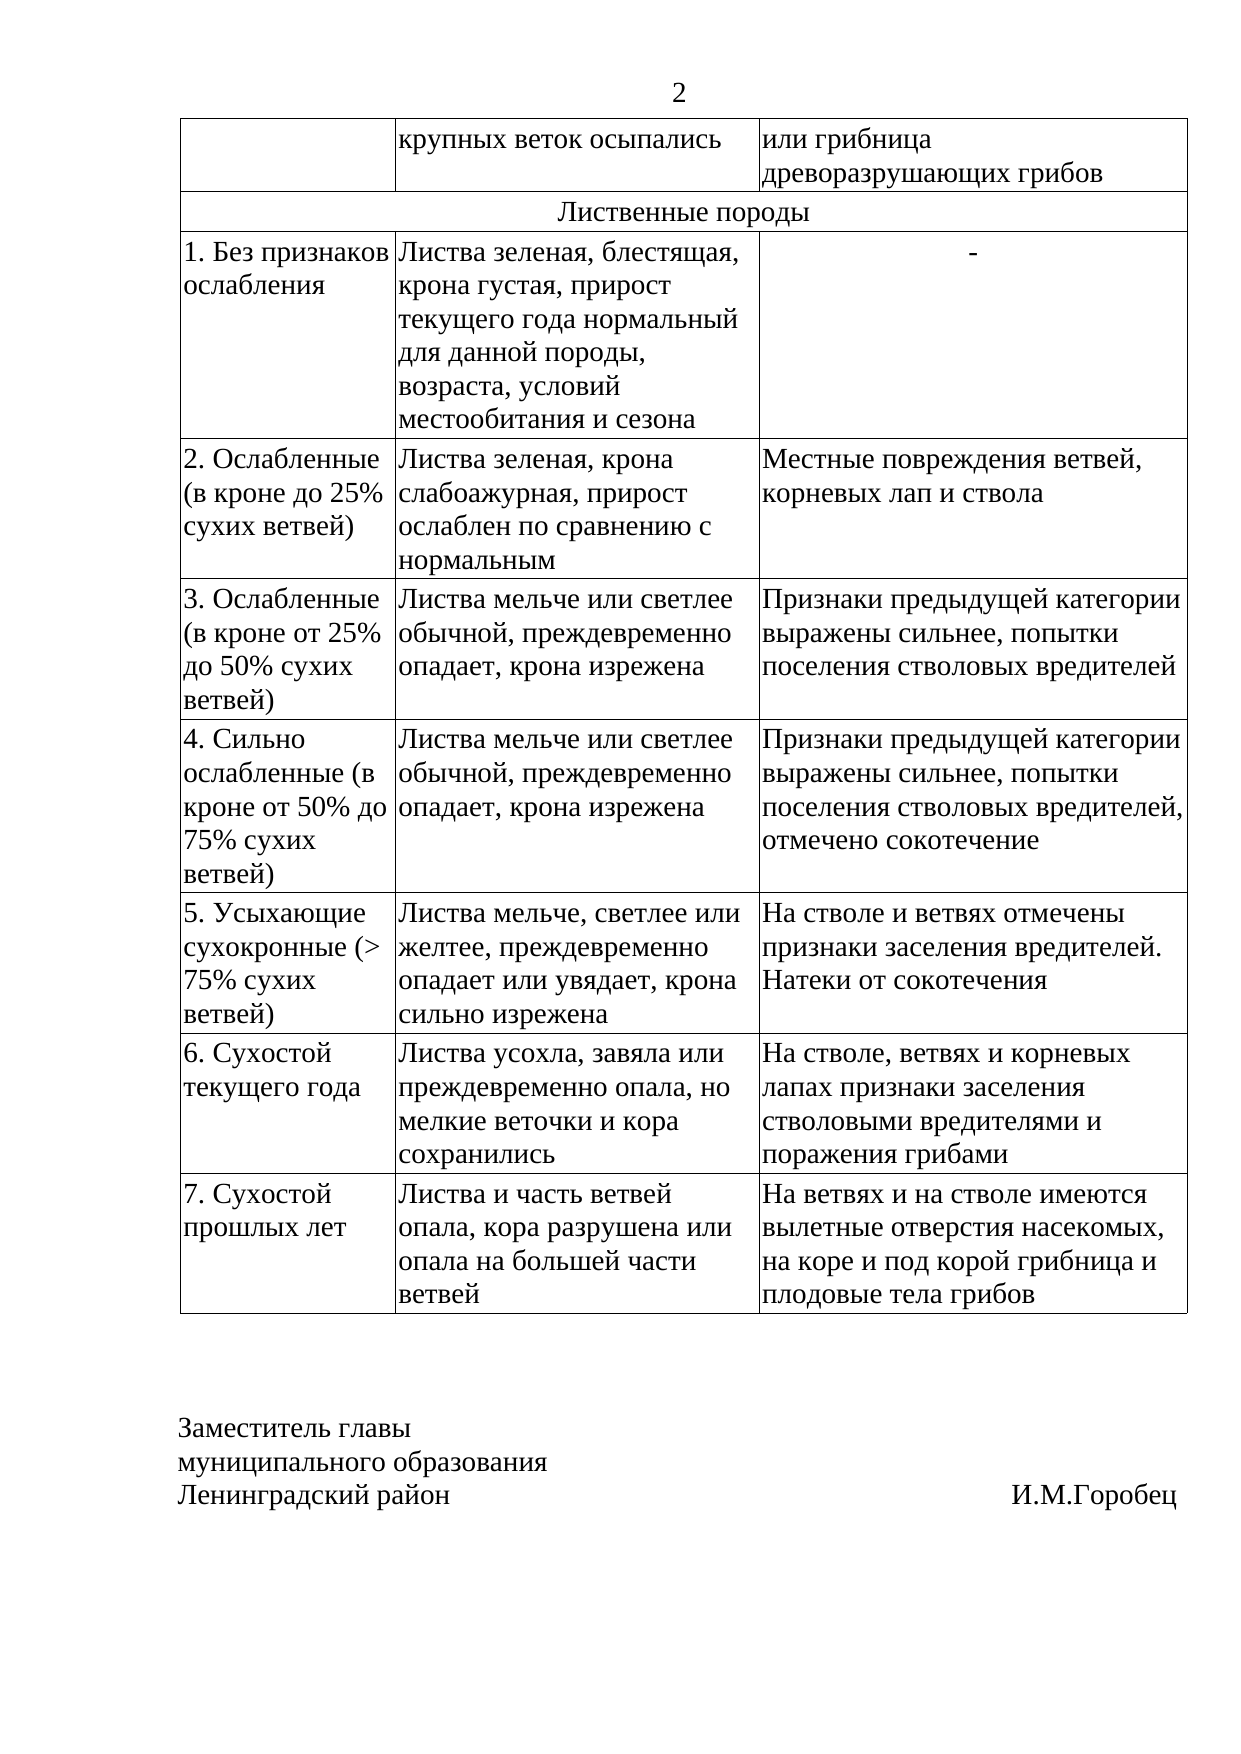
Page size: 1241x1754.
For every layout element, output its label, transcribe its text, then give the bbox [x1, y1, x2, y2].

table_cell На ветвях и на стволе имеются вылетные отверстия насекомых, на коре и под корой грибница и плодовые тела грибов [760, 1174, 1187, 1313]
table_cell Листва и часть ветвей опала, кора разрушена или опала на большей части ветвей [396, 1174, 759, 1313]
table_cell 2. Ослабленные (в кроне до 25% сухих ветвей) [181, 439, 395, 578]
table_cell Листва зеленая, крона слабоажурная, прирост ослаблен по сравнению с нормальным [396, 439, 759, 578]
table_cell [760, 119, 1187, 191]
table_cell - [760, 232, 1187, 438]
table_cell 5. Усыхающие сухокронные (> 75% сухих ветвей) [181, 893, 395, 1032]
table_cell Листва мельче или светлее обычной, преждевременно опадает, крона изрежена [396, 579, 759, 718]
table_cell Лиственные породы [181, 192, 1187, 231]
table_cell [396, 119, 759, 191]
table_cell 7. Сухостой прошлых лет [181, 1174, 395, 1313]
table_cell Листва усохла, завяла или преждевременно опала, но мелкие веточки и кора сохранились [396, 1034, 759, 1173]
table_cell Признаки предыдущей категории выражены сильнее, попытки поселения стволовых вредителей, отмечено сокотечение [760, 720, 1187, 892]
table_cell На стволе, ветвях и корневых лапах признаки заселения стволовыми вредителями и поражения грибами [760, 1034, 1187, 1173]
text Заместитель главы [177, 1410, 1181, 1444]
table_cell 1. Без признаков ослабления [181, 232, 395, 438]
text Ленинградский район И.М.Горобец [177, 1477, 1181, 1511]
table_cell Листва мельче или светлее обычной, преждевременно опадает, крона изрежена [396, 720, 759, 892]
table_cell Листва мельче, светлее или желтее, преждевременно опадает или увядает, крона сильно изрежена [396, 893, 759, 1032]
table_cell 6. Сухостой текущего года [181, 1034, 395, 1173]
table_cell Признаки предыдущей категории выражены сильнее, попытки поселения стволовых вредителей [760, 579, 1187, 718]
table_cell 3. Ослабленные (в кроне от 25% до 50% сухих ветвей) [181, 579, 395, 718]
table_cell Местные повреждения ветвей, корневых лап и ствола [760, 439, 1187, 578]
text муниципального образования [177, 1444, 1181, 1477]
table_cell На стволе и ветвях отмечены признаки заселения вредителей. Натеки от сокотечения [760, 893, 1187, 1032]
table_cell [181, 119, 395, 191]
table_cell Листва зеленая, блестящая, крона густая, прирост текущего года нормальный для данной породы, возраста, условий местообитания и сезона [396, 232, 759, 438]
table_cell 4. Сильно ослабленные (в кроне от 50% до 75% сухих ветвей) [181, 720, 395, 892]
